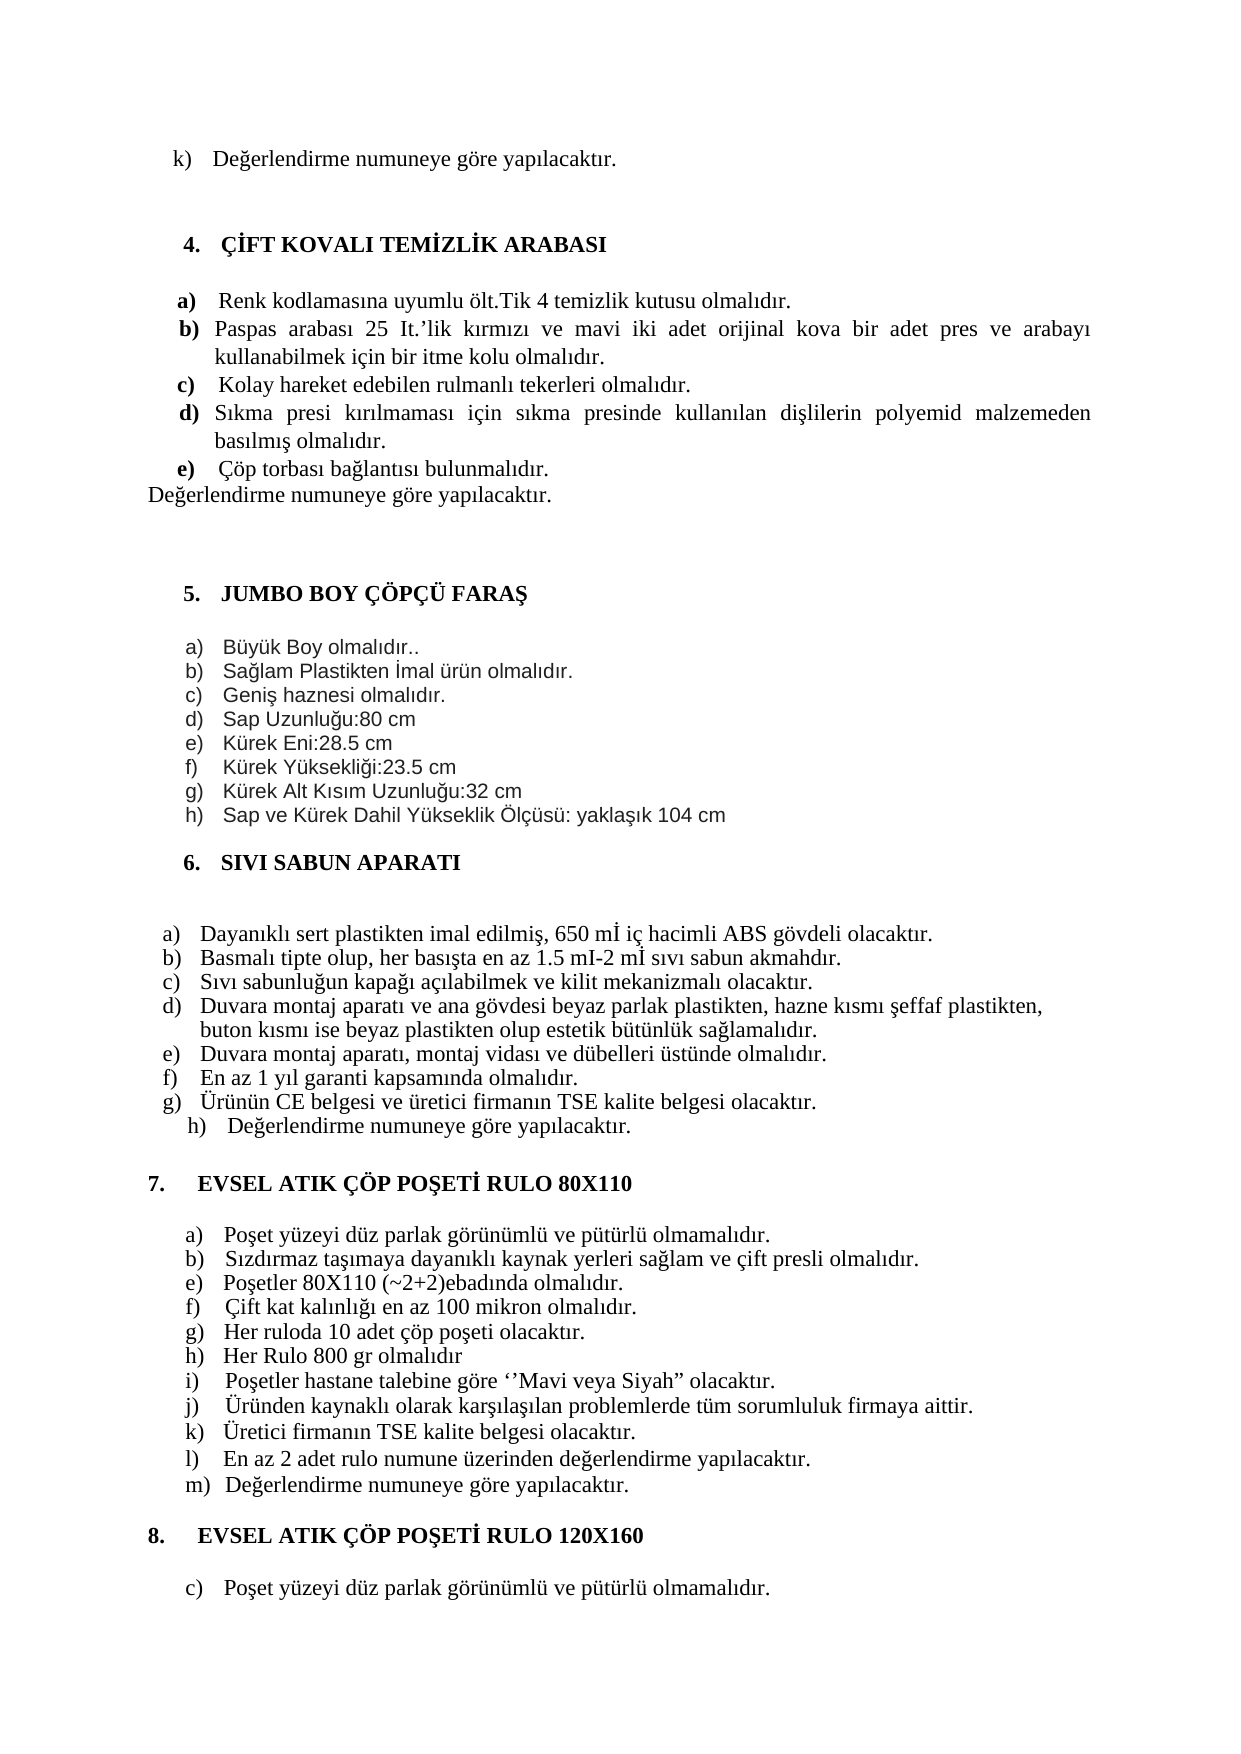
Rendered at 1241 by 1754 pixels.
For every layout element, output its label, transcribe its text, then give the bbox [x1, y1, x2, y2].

list ÇİFT KOVALI TEMİZLİK ARABASI [183, 231, 1093, 258]
list Renk kodlamasına uyumlu ölt.Tik 4 temizlik kutusu olmalıdır. [148, 287, 1093, 313]
list SIVI SABUN APARATI [183, 851, 1093, 875]
list Paspas arabası 25 It.’lik kırmızı ve mavi iki adet orijinal kova bir adet pres ve arabayı kullanabilmek için bir itme kolu olmalıdır. [179, 315, 1093, 369]
list Değerlendirme numuneye göre yapılacaktır. [148, 1114, 1093, 1138]
list Ürünün CE belgesi ve üretici firmanın TSE kalite belgesi olacaktır. [162, 1090, 1093, 1114]
list Dayanıklı sert plastikten imal edilmiş, 650 mİ iç hacimli ABS gövdeli olacaktır. [162, 923, 1093, 947]
list Sıvı sabunluğun kapağı açılabilmek ve kilit mekanizmalı olacaktır. [162, 971, 1093, 994]
list Sıkma presi kırılmaması için sıkma presinde kullanılan dişlilerin polyemid malzemeden basılmış olmalıdır. [179, 399, 1093, 454]
list Sağlam Plastikten İmal ürün olmalıdır. [185, 659, 1093, 683]
list JUMBO BOY ÇÖPÇÜ FARAŞ [183, 580, 1093, 606]
list Kürek Alt Kısım Uzunluğu:32 cm [185, 779, 1093, 803]
list Üründen kaynaklı olarak karşılaşılan problemlerde tüm sorumluluk firmaya aittir. [148, 1393, 1093, 1418]
list En az 1 yıl garanti kapsamında olmalıdır. [162, 1066, 1093, 1090]
list Poşetler 80X110 (~2+2)ebadında olmalıdır. [148, 1271, 1093, 1295]
list Poşet yüzeyi düz parlak görünümlü ve pütürlü olmamalıdır. [148, 1221, 1093, 1247]
list Her Rulo 800 gr olmalıdır [148, 1344, 1093, 1368]
list Duvara montaj aparatı, montaj vidası ve dübelleri üstünde olmalıdır. [162, 1042, 1093, 1066]
list Çift kat kalınlığı en az 100 mikron olmalıdır. [148, 1295, 1093, 1319]
list Kürek Yüksekliği:23.5 cm [185, 755, 1093, 779]
list Basmalı tipte olup, her basışta en az 1.5 mI-2 mİ sıvı sabun akmahdır. [162, 947, 1093, 971]
list Kürek Eni:28.5 cm [185, 731, 1093, 755]
text Değerlendirme numuneye göre yapılacaktır. [148, 483, 1093, 508]
list Duvara montaj aparatı ve ana gövdesi beyaz parlak plastikten, hazne kısmı şeffaf plastikten, buton kısmı ise beyaz plastikten olup estetik bütünlük sağlamalıdır. [162, 994, 1093, 1042]
list Geniş haznesi olmalıdır. [185, 683, 1093, 707]
list EVSEL ATIK ÇÖP POŞETİ RULO 80X110 [148, 1169, 1093, 1196]
list Kolay hareket edebilen rulmanlı tekerleri olmalıdır. [148, 371, 1093, 397]
list Değerlendirme numuneye göre yapılacaktır. [148, 148, 1093, 172]
list En az 2 adet rulo numune üzerinden değerlendirme yapılacaktır. [148, 1445, 1093, 1471]
list Poşetler hastane talebine göre ‘’Mavi veya Siyah” olacaktır. [148, 1368, 1093, 1393]
list Değerlendirme numuneye göre yapılacaktır. [148, 1471, 1093, 1497]
list Sızdırmaz taşımaya dayanıklı kaynak yerleri sağlam ve çift presli olmalıdır. [148, 1247, 1093, 1271]
list Sap ve Kürek Dahil Yükseklik Ölçüsü: yaklaşık 104 cm [185, 803, 1093, 827]
list Her ruloda 10 adet çöp poşeti olacaktır. [148, 1319, 1093, 1344]
list Büyük Boy olmalıdır.. [185, 635, 1093, 659]
list Üretici firmanın TSE kalite belgesi olacaktır. [148, 1418, 1093, 1445]
list EVSEL ATIK ÇÖP POŞETİ RULO 120X160 [148, 1522, 1093, 1549]
list Poşet yüzeyi düz parlak görünümlü ve pütürlü olmamalıdır. [148, 1574, 1093, 1600]
list Çöp torbası bağlantısı bulunmalıdır. [148, 455, 1093, 482]
list Sap Uzunluğu:80 cm [185, 707, 1093, 731]
